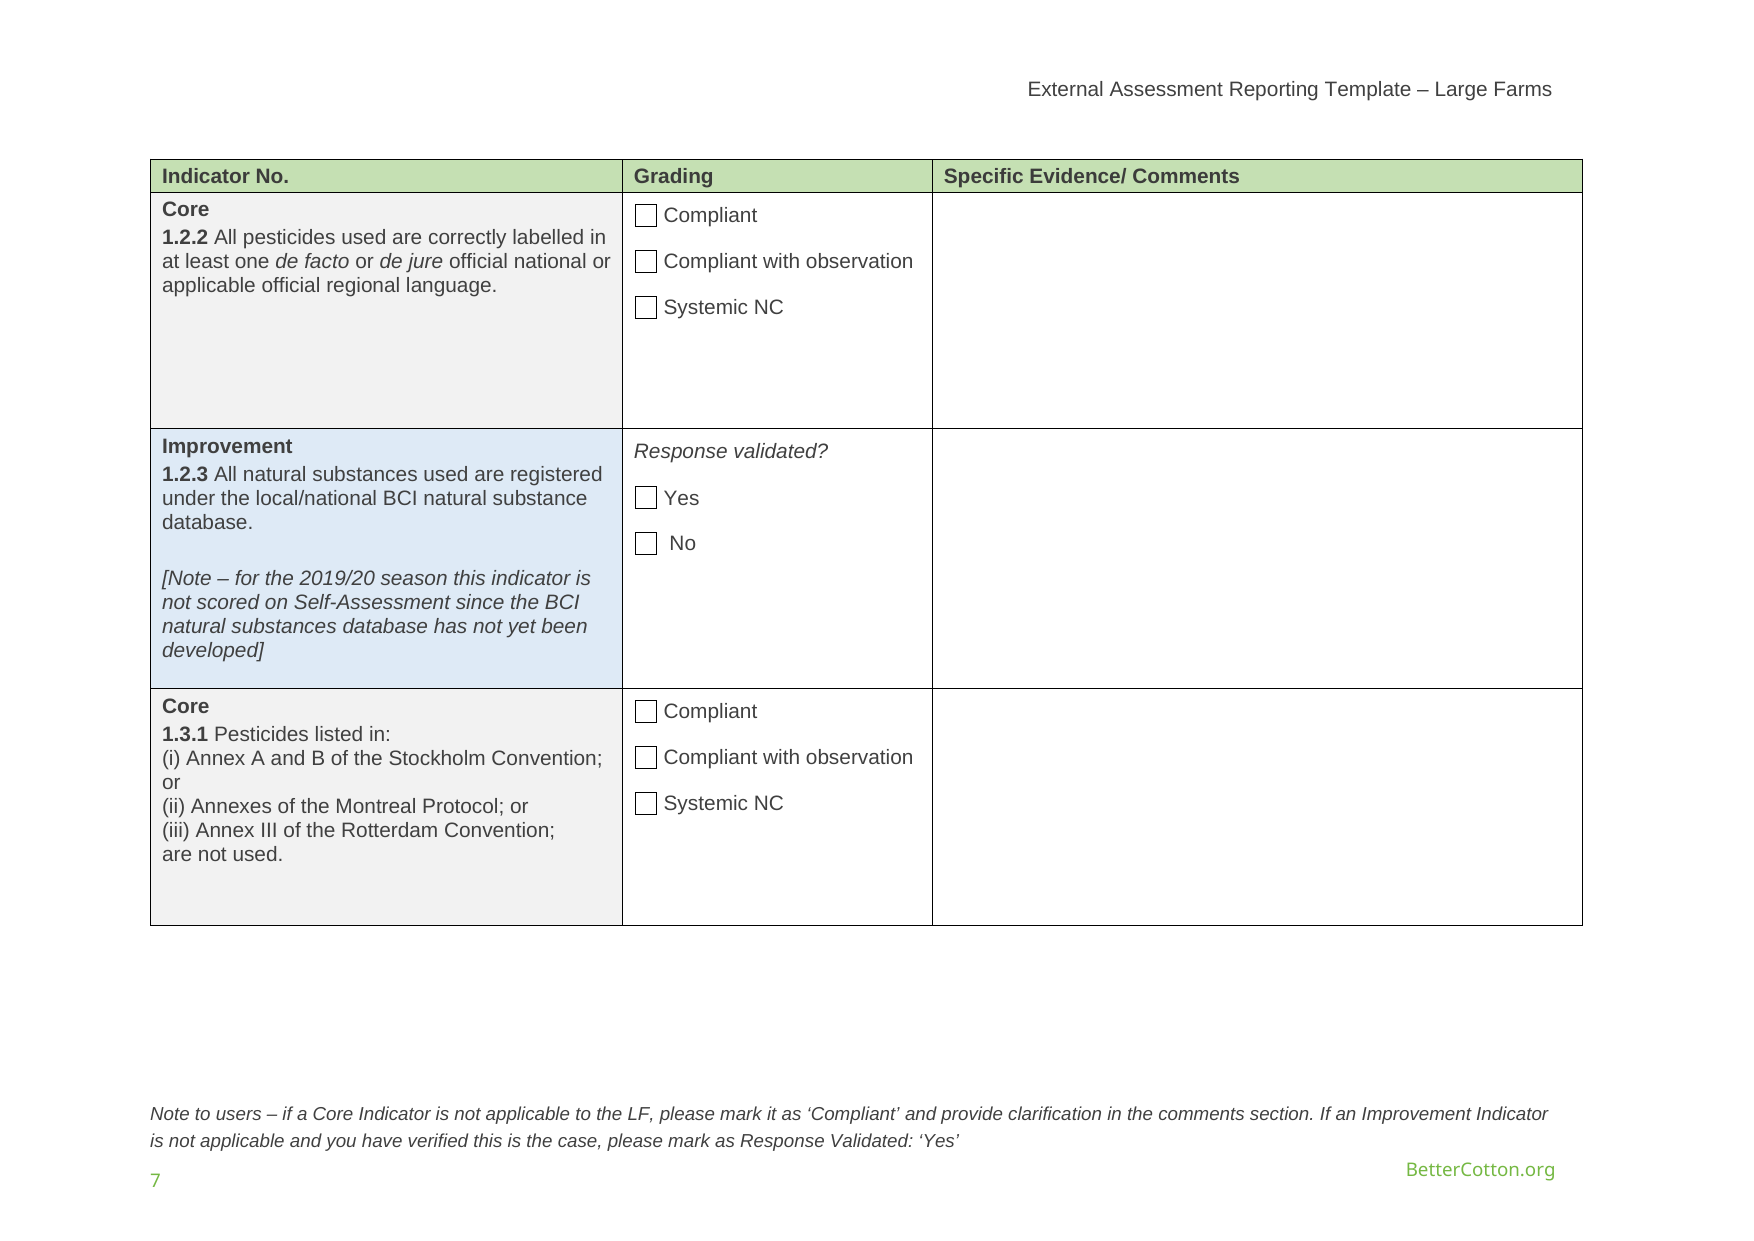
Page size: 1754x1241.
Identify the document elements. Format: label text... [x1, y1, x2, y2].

table_cell Response validated? Yes No [623, 429, 932, 688]
table_header Indicator No. [151, 160, 622, 192]
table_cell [623, 689, 932, 925]
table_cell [623, 193, 932, 428]
table_cell Improvement 1.2.3 All natural substances used are registered under the local/national BCI natural substance database. [Note – for the 2019/20 season this indicator is not scored on Self-Assessment since the BCI natural substances database has not yet been developed] [151, 429, 622, 688]
table_cell Core 1.2.2 All pesticides used are correctly labelled in at least one de facto or de jure official national or applicable official regional language. [151, 193, 622, 428]
table_cell [933, 689, 1582, 925]
table_cell Core 1.3.1 Pesticides listed in: (i) Annex A and B of the Stockholm Convention; or (ii) Annexes of the Montreal Protocol; or (iii) Annex III of the Rotterdam Convention; are not used. [151, 689, 622, 925]
table_cell [933, 429, 1582, 688]
table_cell [933, 193, 1582, 428]
table_header Specific Evidence/ Comments [933, 160, 1582, 192]
table_header Grading [623, 160, 932, 192]
